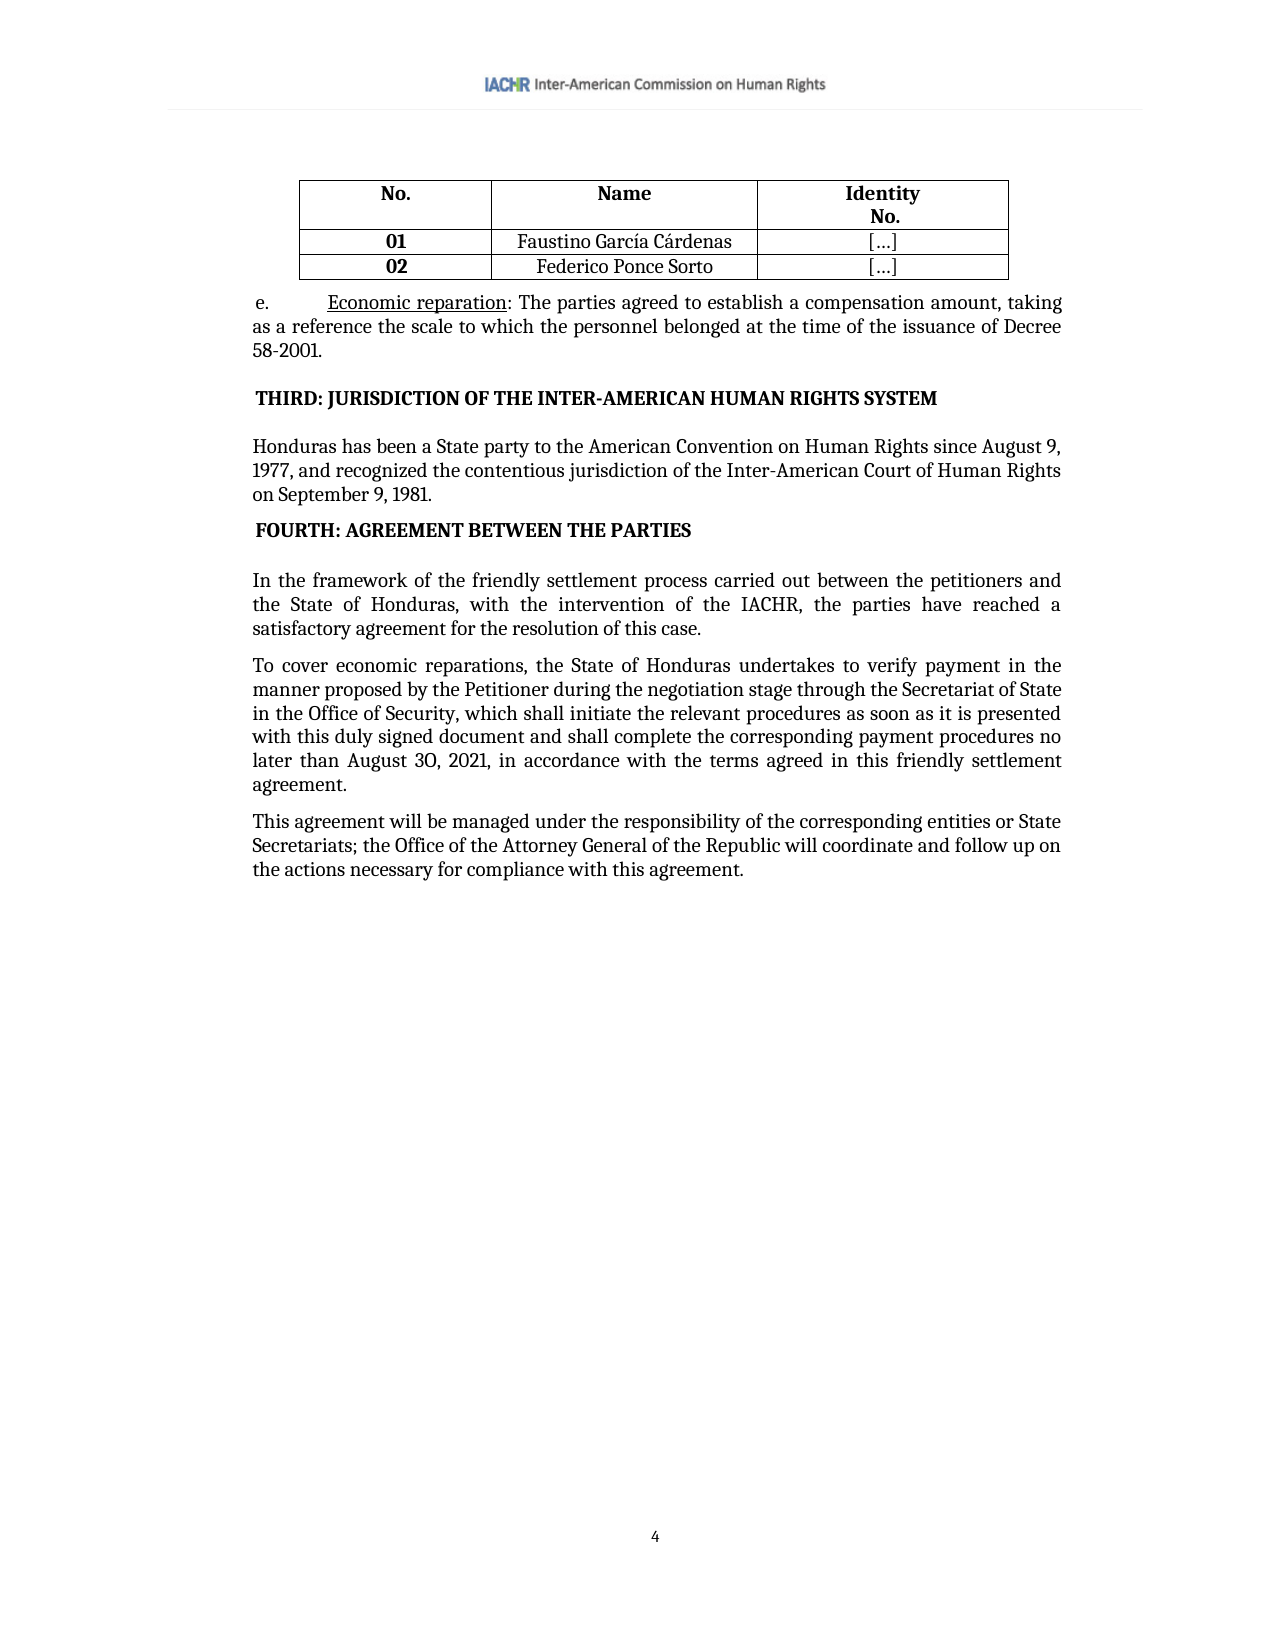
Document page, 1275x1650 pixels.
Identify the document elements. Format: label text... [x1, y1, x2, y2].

picture [473, 74, 837, 94]
table_cell Faustino García Cárdenas [492, 230, 757, 254]
list Economic reparation: The parties agreed to establish a compensation amount, taking as a reference the scale to which the personnel belonged at the time of the issuance of Decree 58-2001. [252, 291, 1063, 362]
text THIRD: JURISDICTION OF THE INTER-AMERICAN HUMAN RIGHTS SYSTEM [255, 386, 1144, 410]
table_cell 01 [300, 230, 491, 254]
text To cover economic reparations, the State of Honduras undertakes to verify payment in the manner proposed by the Petitioner during the negotiation stage through the Secretariat of State in the Office of Security, which shall initiate the relevant procedures as soon as it is presented with this duly signed document and shall complete the corresponding payment procedures no later than August 3O, 2021, in accordance with the terms agreed in this friendly settlement agreement. [252, 653, 1063, 797]
text FOURTH: AGREEMENT BETWEEN THE PARTIES [255, 519, 1144, 543]
table_header Identity No. [758, 181, 1008, 229]
text This agreement will be managed under the responsibility of the corresponding entities or State Secretariats; the Office of the Attorney General of the Republic will coordinate and follow up on the actions necessary for compliance with this agreement. [252, 809, 1063, 881]
table_cell Federico Ponce Sorto [492, 255, 757, 279]
table_cell 02 [300, 255, 491, 279]
table_header Name [492, 181, 757, 229]
text In the framework of the friendly settlement process carried out between the petitioners and the State of Honduras, with the intervention of the IACHR, the parties have reached a satisfactory agreement for the resolution of this case. [252, 569, 1063, 641]
table_cell […] [758, 230, 1008, 254]
table_cell […] [758, 255, 1008, 279]
text Honduras has been a State party to the American Convention on Human Rights since August 9, 1977, and recognized the contentious jurisdiction of the Inter-American Court of Human Rights on September 9, 1981. [252, 434, 1063, 506]
table_header No. [300, 181, 491, 229]
